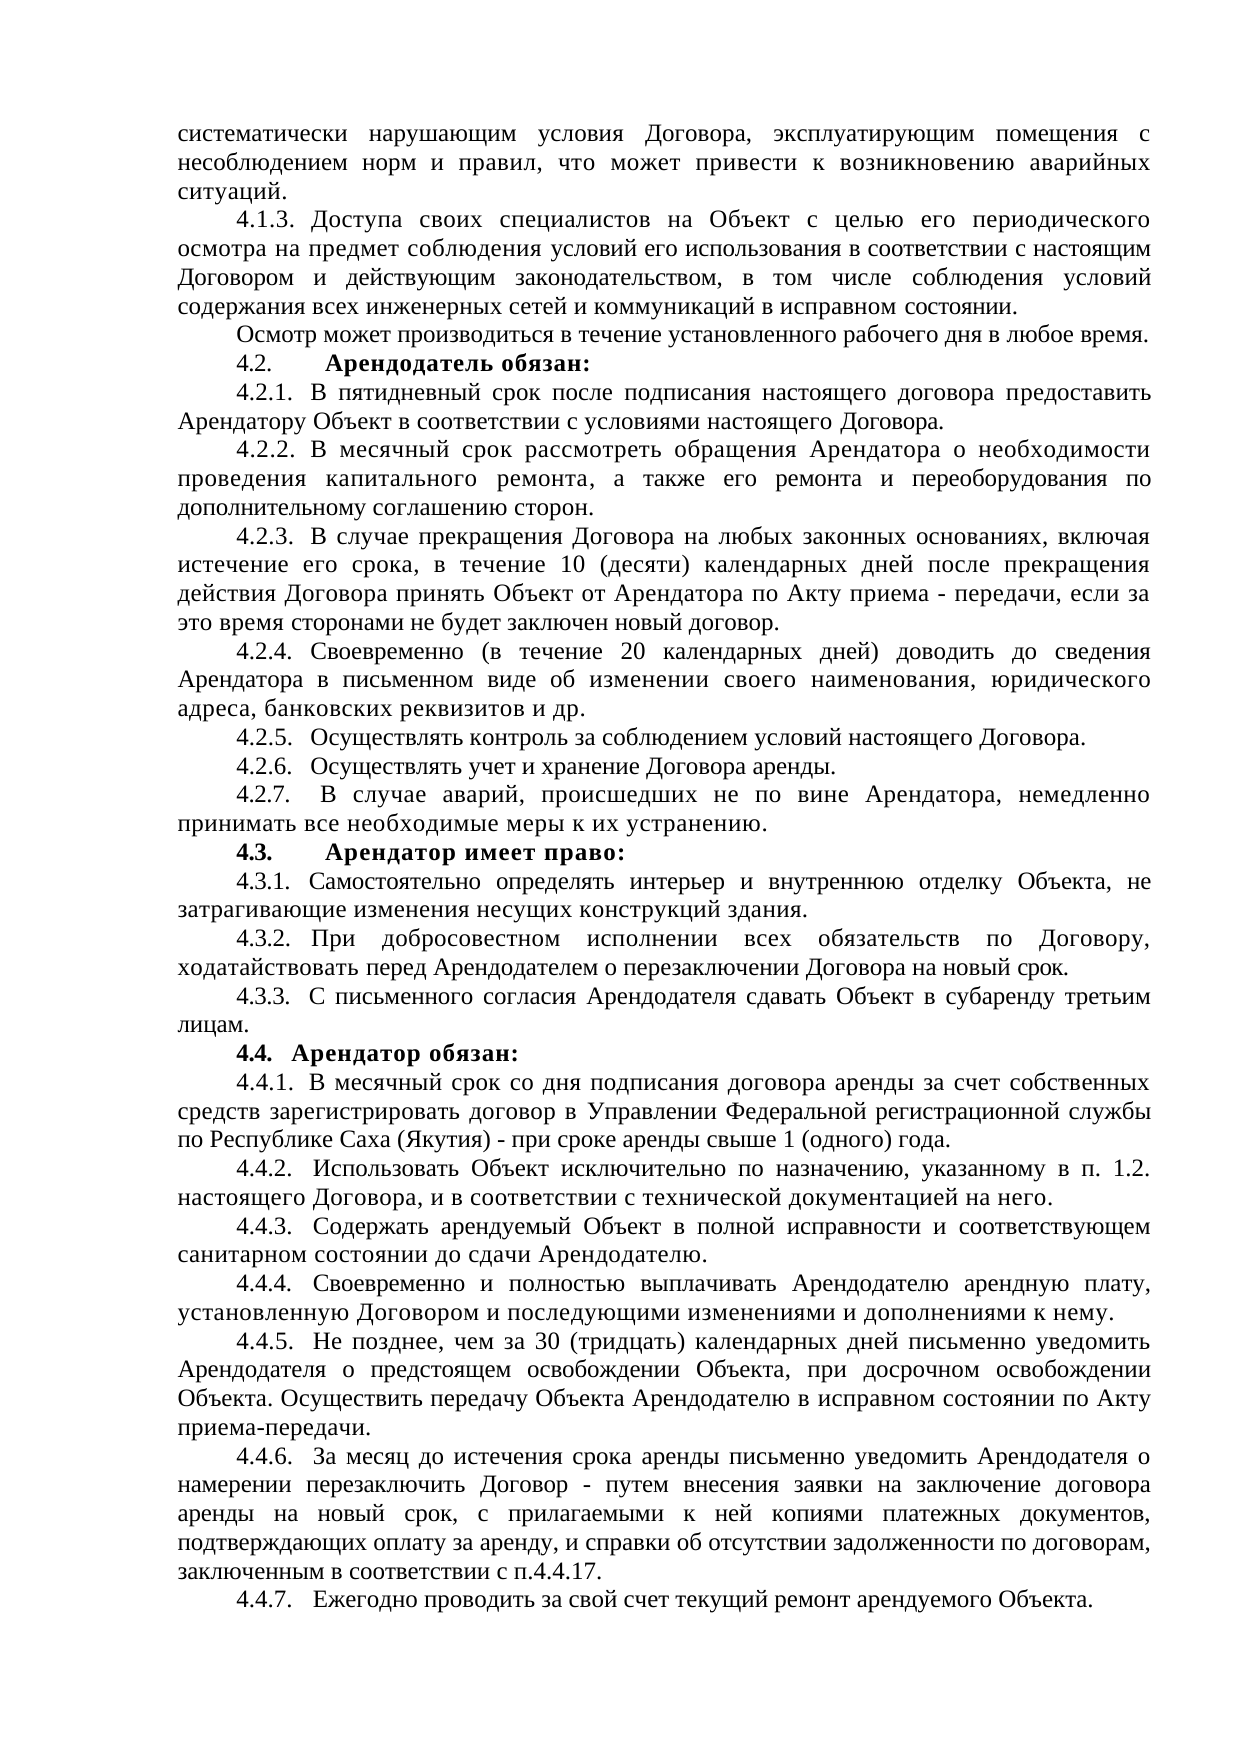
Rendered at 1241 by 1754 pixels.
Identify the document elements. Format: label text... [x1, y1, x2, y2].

text 4.3.2. При добросовестном исполнении всех обязательств по Договору, ходатайствовать перед Арендодателем о перезаключении Договора на новый срок. [177, 923, 1152, 981]
text 4.3.1. Самостоятельно определять интерьер и внутреннюю отделку Объекта, не затрагивающие изменения несущих конструкций здания. [177, 866, 1152, 923]
text 4.2. Арендодатель обязан: [177, 348, 1152, 377]
list Осуществлять учет и хранение Договора аренды. [177, 751, 1152, 779]
list В случае прекращения Договора на любых законных основаниях, включая истечение его срока, в течение 10 (десяти) календарных дней после прекращения действия Договора принять Объект от Арендатора по Акту приема - передачи, если за это время сторонами не будет заключен новый договор. [177, 521, 1152, 636]
text 4.3.3. С письменного согласия Арендодателя сдавать Объект в субаренду третьим лицам. [177, 981, 1152, 1038]
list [177, 118, 1152, 204]
list Осуществлять контроль за соблюдением условий настоящего Договора. [177, 722, 1152, 751]
text 4.4. Арендатор обязан: [177, 1038, 1152, 1067]
list В месячный срок со дня подписания договора аренды за счет собственных средств зарегистрировать договор в Управлении Федеральной регистрационной службы по Республике Саха (Якутия) - при сроке аренды свыше 1 (одного) года. [177, 1067, 1152, 1153]
list Своевременно и полностью выплачивать Арендодателю арендную плату, установленную Договором и последующими изменениями и дополнениями к нему. [177, 1268, 1152, 1326]
list Ежегодно проводить за свой счет текущий ремонт арендуемого Объекта. [177, 1584, 1152, 1613]
text 4.2.7. В случае аварий, происшедших не по вине Арендатора, немедленно принимать все необходимые меры к их устранению. [177, 779, 1152, 837]
list Использовать Объект исключительно по назначению, указанному в п. 1.2. настоящего Договора, и в соответствии с технической документацией на него. [177, 1153, 1152, 1211]
list Своевременно (в течение 20 календарных дней) доводить до сведения Арендатора в письменном виде об изменении своего наименования, юридического адреса, банковских реквизитов и др. [177, 636, 1152, 722]
list В пятидневный срок после подписания настоящего договора предоставить Арендатору Объект в соответствии с условиями настоящего Договора. [177, 377, 1152, 434]
list За месяц до истечения срока аренды письменно уведомить Арендодателя о намерении перезаключить Договор - путем внесения заявки на заключение договора аренды на новый срок, с прилагаемыми к ней копиями платежных документов, подтверждающих оплату за аренду, и справки об отсутствии задолженности по договорам, заключенным в соответствии с п.4.4.17. [177, 1441, 1152, 1584]
text 4.3. Арендатор имеет право: [177, 837, 1152, 866]
list В месячный срок рассмотреть обращения Арендатора о необходимости проведения капитального ремонта, а также его ремонта и переоборудования по дополнительному соглашению сторон. [177, 434, 1152, 521]
list Не позднее, чем за 30 (тридцать) календарных дней письменно уведомить Арендодателя о предстоящем освобождении Объекта, при досрочном освобождении Объекта. Осуществить передачу Объекта Арендодателю в исправном состоянии по Акту приема-передачи. [177, 1326, 1152, 1441]
list Содержать арендуемый Объект в полной исправности и соответствующем санитарном состоянии до сдачи Арендодателю. [177, 1211, 1152, 1268]
text Осмотр может производиться в течение установленного рабочего дня в любое время. [177, 319, 1152, 348]
list Доступа своих специалистов на Объект с целью его периодического осмотра на предмет соблюдения условий его использования в соответствии с настоящим Договором и действующим законодательством, в том числе соблюдения условий содержания всех инженерных сетей и коммуникаций в исправном состоянии. [177, 204, 1152, 319]
